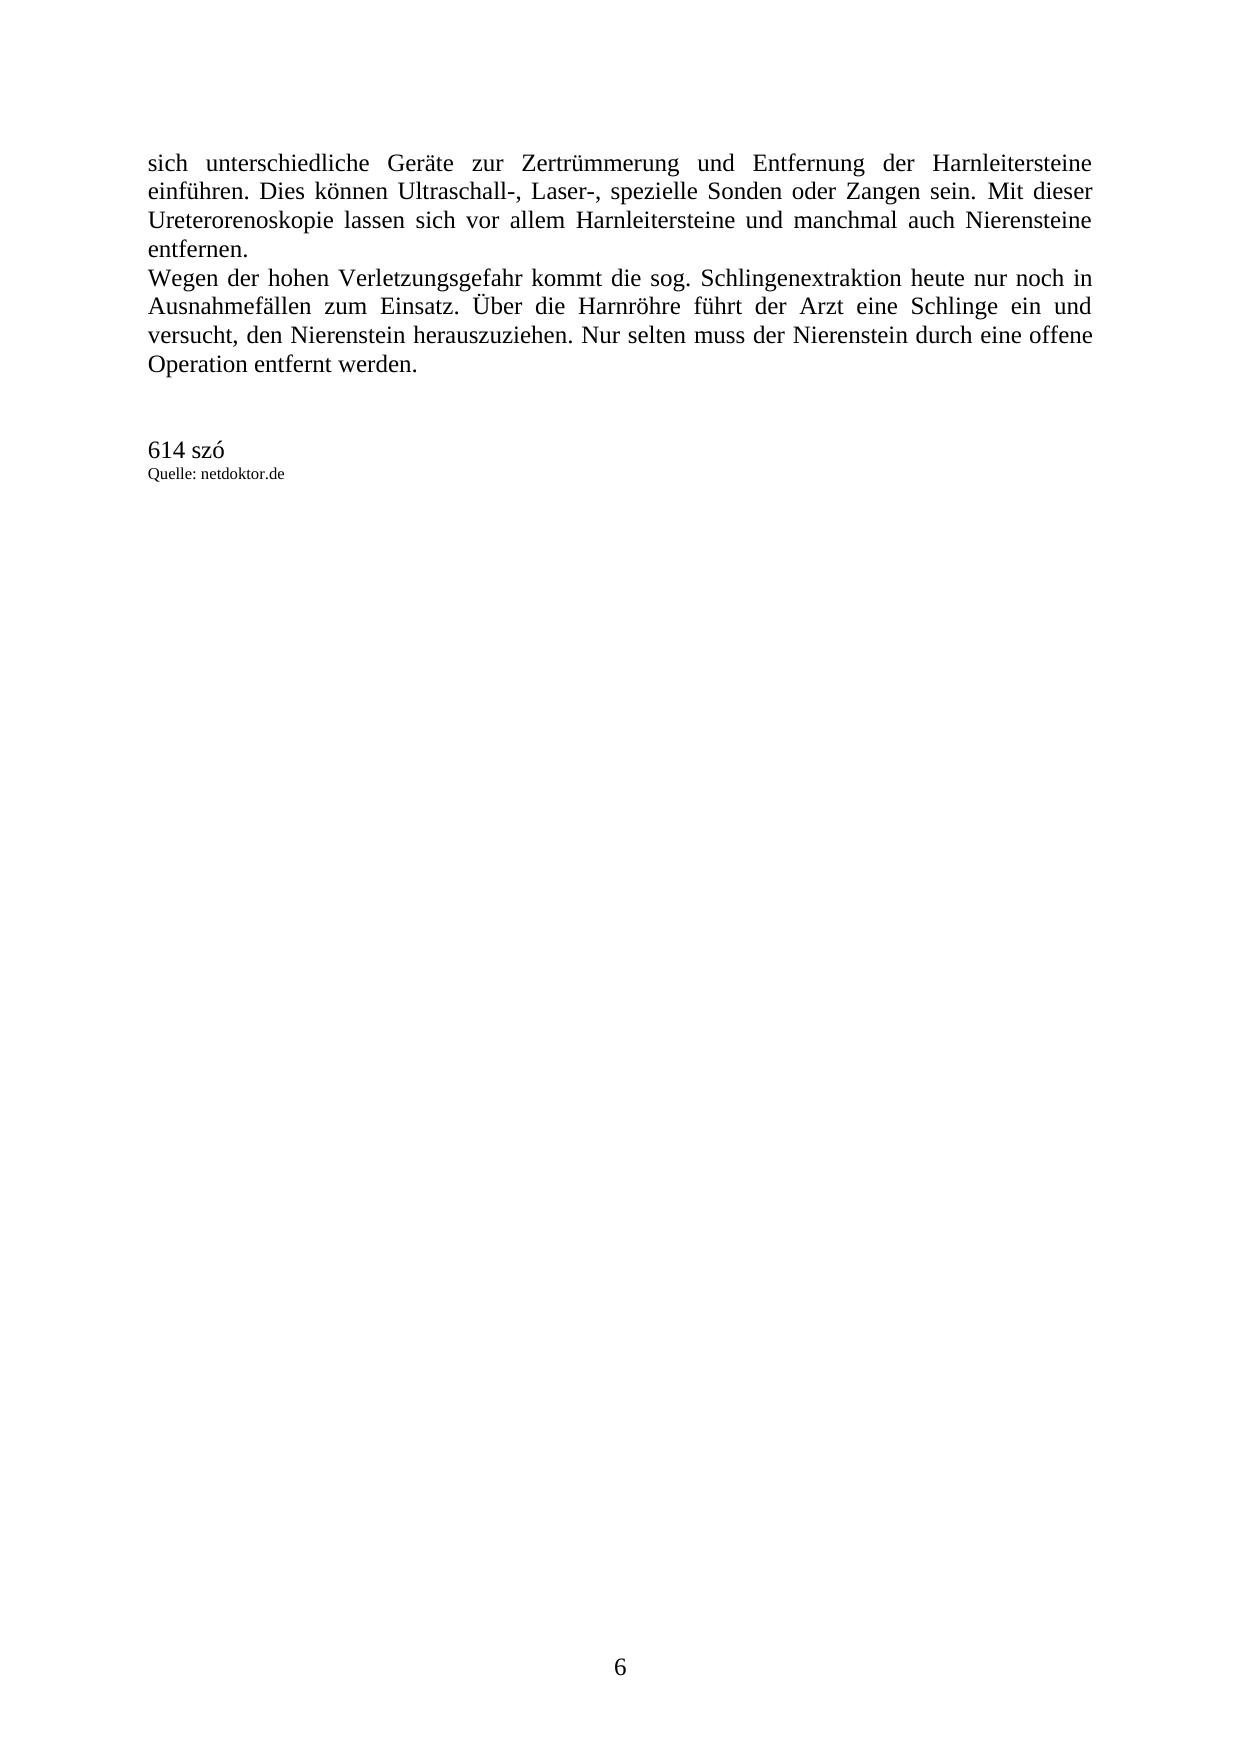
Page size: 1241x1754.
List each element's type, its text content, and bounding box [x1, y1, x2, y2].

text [148, 148, 1093, 378]
text Quelle: netdoktor.de [148, 464, 1093, 483]
text 614 szó [148, 435, 1093, 464]
